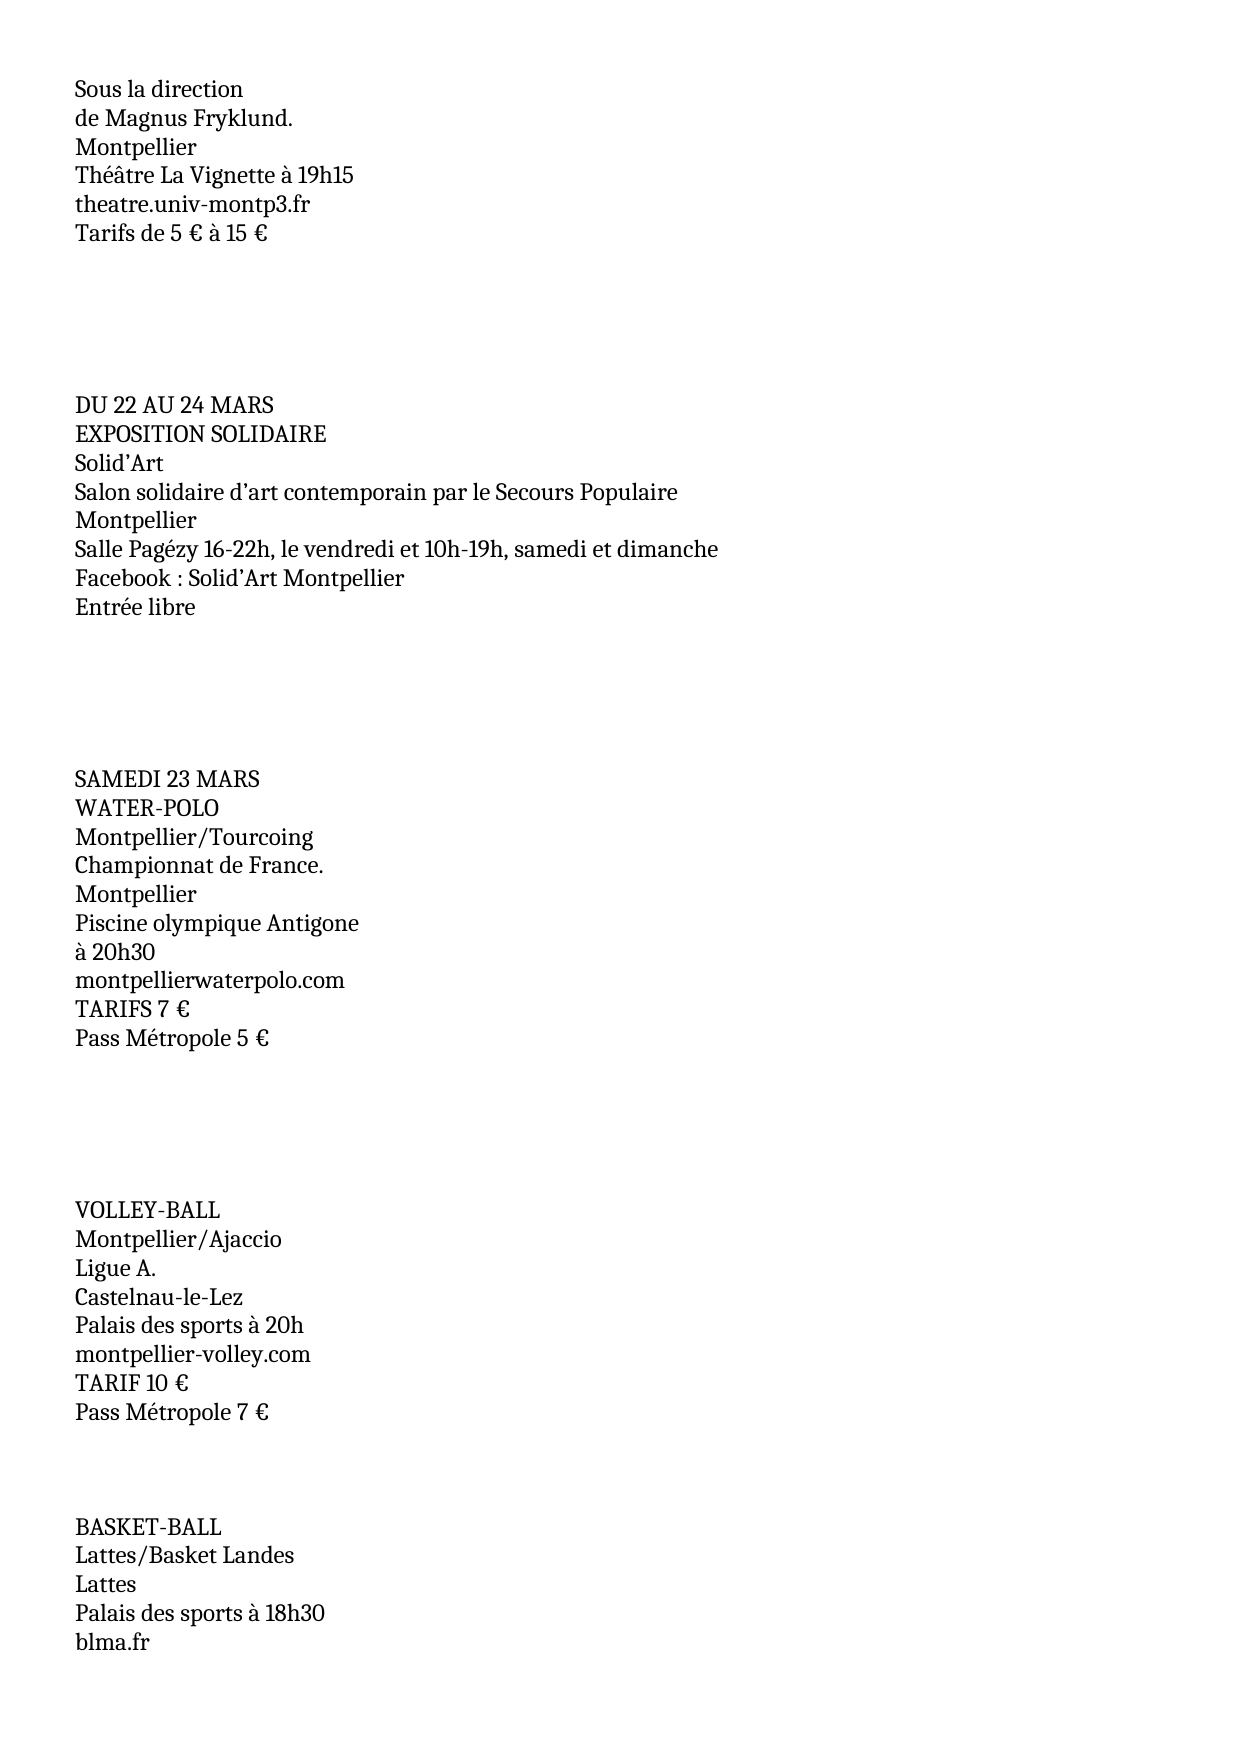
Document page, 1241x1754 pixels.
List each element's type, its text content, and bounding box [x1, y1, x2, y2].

text BASKET-BALL [75, 1512, 1165, 1541]
text Lattes/Basket Landes [75, 1541, 1165, 1570]
text TARIFS 7 € [75, 995, 1165, 1024]
text Montpellier [75, 132, 1165, 161]
text Solid’Art [75, 449, 1165, 477]
text montpellier-volley.com [75, 1340, 1165, 1369]
text Montpellier/Tourcoing [75, 822, 1165, 851]
text Montpellier [75, 506, 1165, 535]
text WATER-POLO [75, 794, 1165, 822]
text Salon solidaire d’art contemporain par le Secours Populaire [75, 477, 1165, 506]
text Théâtre La Vignette à 19h15 [75, 161, 1165, 190]
text theatre.univ-montp3.fr [75, 190, 1165, 219]
text Castelnau-le-Lez [75, 1282, 1165, 1311]
text Lattes [75, 1570, 1165, 1599]
text TARIF 10 € [75, 1369, 1165, 1397]
text Palais des sports à 18h30 [75, 1599, 1165, 1627]
text Tarifs de 5 € à 15 € [75, 219, 1165, 247]
text Sous la direction de Magnus Fryklund. [75, 75, 1165, 132]
text Pass Métropole 5 € [75, 1024, 1165, 1052]
text Facebook : Solid’Art Montpellier [75, 564, 1165, 592]
text DU 22 AU 24 MARS [75, 391, 1165, 420]
text Montpellier/Ajaccio [75, 1225, 1165, 1254]
text VOLLEY-BALL [75, 1196, 1165, 1225]
text Entrée libre [75, 592, 1165, 621]
text Championnat de France. [75, 851, 1165, 880]
text Pass Métropole 7 € [75, 1397, 1165, 1426]
text EXPOSITION SOLIDAIRE [75, 420, 1165, 449]
text Salle Pagézy 16-22h, le vendredi et 10h-19h, samedi et dimanche [75, 535, 1165, 564]
text montpellierwaterpolo.com [75, 966, 1165, 995]
text Palais des sports à 20h [75, 1311, 1165, 1340]
text SAMEDI 23 MARS [75, 765, 1165, 794]
text Piscine olympique Antigone à 20h30 [75, 909, 1165, 966]
text Montpellier [75, 880, 1165, 909]
text Ligue A. [75, 1254, 1165, 1282]
text blma.fr [75, 1627, 1165, 1656]
